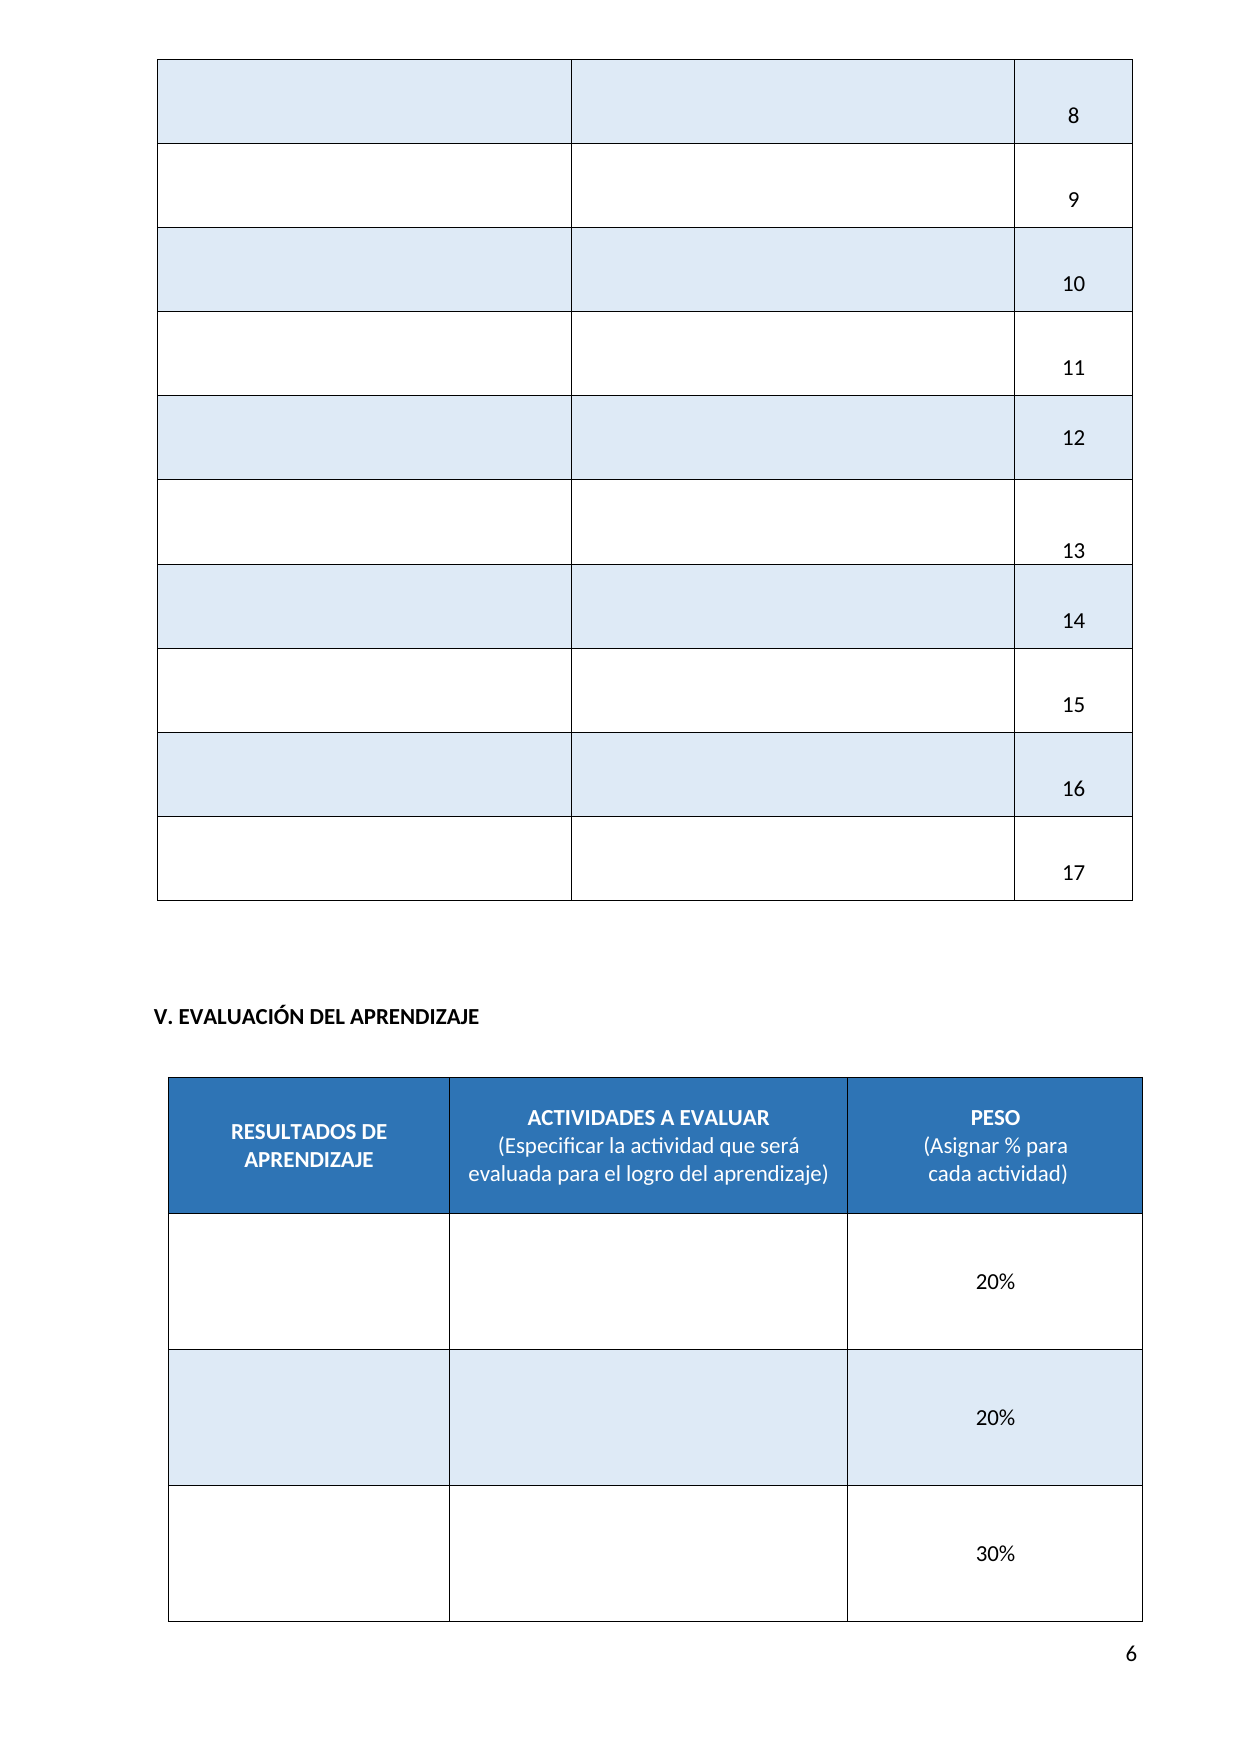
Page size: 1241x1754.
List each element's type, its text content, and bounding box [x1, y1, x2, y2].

table_cell [158, 228, 571, 311]
table_cell [158, 649, 571, 732]
table_cell 10 [1015, 228, 1132, 311]
table_cell [158, 817, 571, 900]
table_cell [158, 480, 571, 564]
table_cell 9 [1015, 144, 1132, 227]
table_cell [169, 1214, 449, 1349]
table_cell [450, 1214, 847, 1349]
table_cell [572, 228, 1014, 311]
table_cell [572, 733, 1014, 816]
table_cell 14 [1015, 565, 1132, 648]
table_header ACTIVIDADES A EVALUAR (Especificar la actividad que será evaluada para el logro del aprendizaje) [450, 1078, 847, 1213]
table_cell [572, 565, 1014, 648]
table_cell 17 [1015, 817, 1132, 900]
table_cell 20% [848, 1214, 1142, 1349]
table_cell [169, 1486, 449, 1621]
table_cell [450, 1486, 847, 1621]
table_cell [572, 396, 1014, 479]
table_cell [158, 396, 571, 479]
table_cell 15 [1015, 649, 1132, 732]
table_cell [158, 733, 571, 816]
table_cell 16 [1015, 733, 1132, 816]
table_cell [572, 480, 1014, 564]
table_cell 13 [1015, 480, 1132, 564]
table_cell [572, 817, 1014, 900]
table_cell 12 [1015, 396, 1132, 479]
table_header RESULTADOS DE APRENDIZAJE [169, 1078, 449, 1213]
table_cell [572, 649, 1014, 732]
table_cell 20% [848, 1350, 1142, 1485]
table_cell [572, 60, 1014, 143]
table_cell [572, 312, 1014, 395]
table_cell [158, 312, 571, 395]
text V. EVALUACIÓN DEL APRENDIZAJE [153, 1002, 1137, 1030]
table_cell [158, 60, 571, 143]
table_cell [450, 1350, 847, 1485]
table_cell [158, 565, 571, 648]
table_cell 11 [1015, 312, 1132, 395]
table_header PESO (Asignar % para cada actividad) [848, 1078, 1142, 1213]
table_cell [169, 1350, 449, 1485]
table_cell [158, 144, 571, 227]
table_cell [572, 144, 1014, 227]
table_cell 8 [1015, 60, 1132, 143]
table_cell 30% [848, 1486, 1142, 1621]
